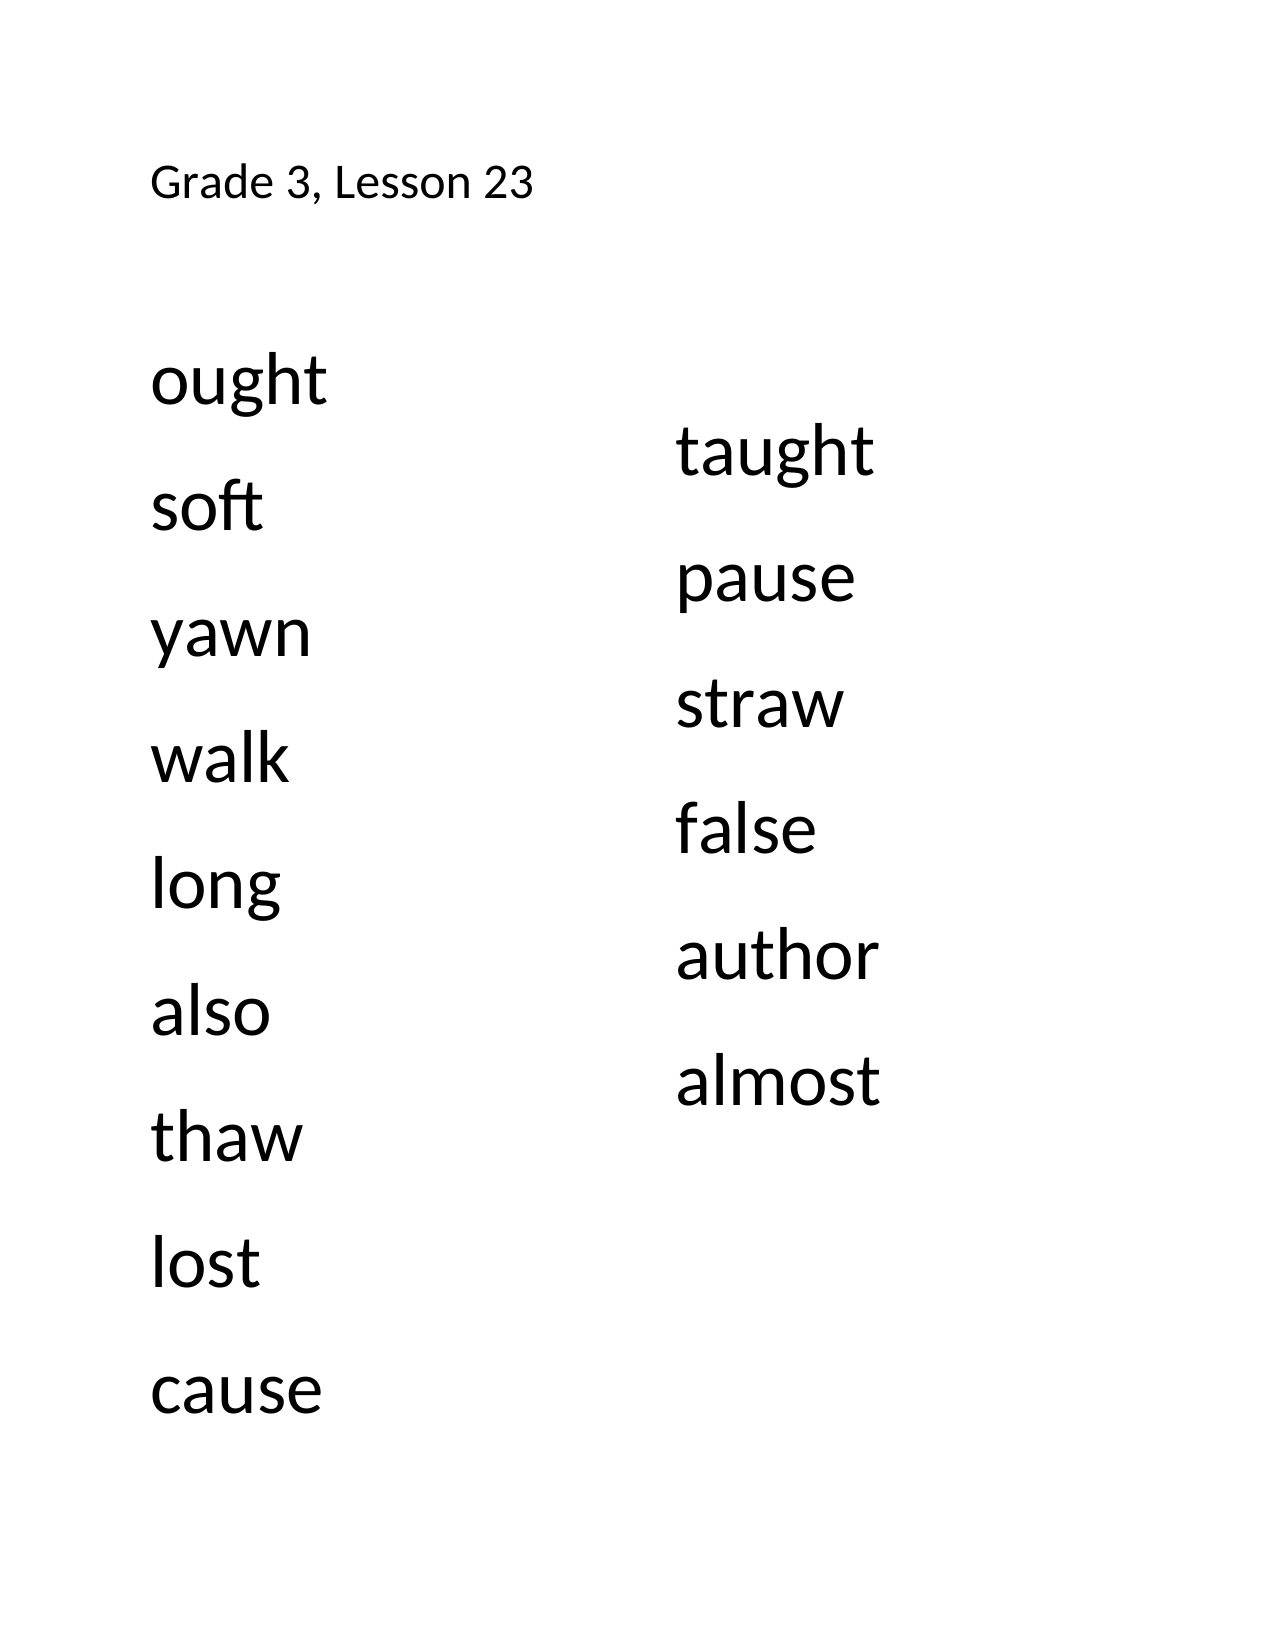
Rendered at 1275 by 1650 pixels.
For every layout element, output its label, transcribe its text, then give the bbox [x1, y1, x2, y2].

text author [675, 906, 1125, 998]
text also [150, 962, 600, 1054]
text ought [150, 332, 600, 423]
text cause [150, 1340, 600, 1432]
text Grade 3, Lesson 23 [150, 150, 600, 211]
text lost [150, 1214, 600, 1306]
text taught [675, 402, 1125, 494]
text yawn [150, 584, 600, 676]
text soft [150, 458, 600, 549]
text thaw [150, 1088, 600, 1180]
text long [150, 836, 600, 928]
text straw [675, 654, 1125, 746]
text false [675, 780, 1125, 872]
text almost [675, 1032, 1125, 1124]
text walk [150, 710, 600, 802]
text pause [675, 528, 1125, 620]
